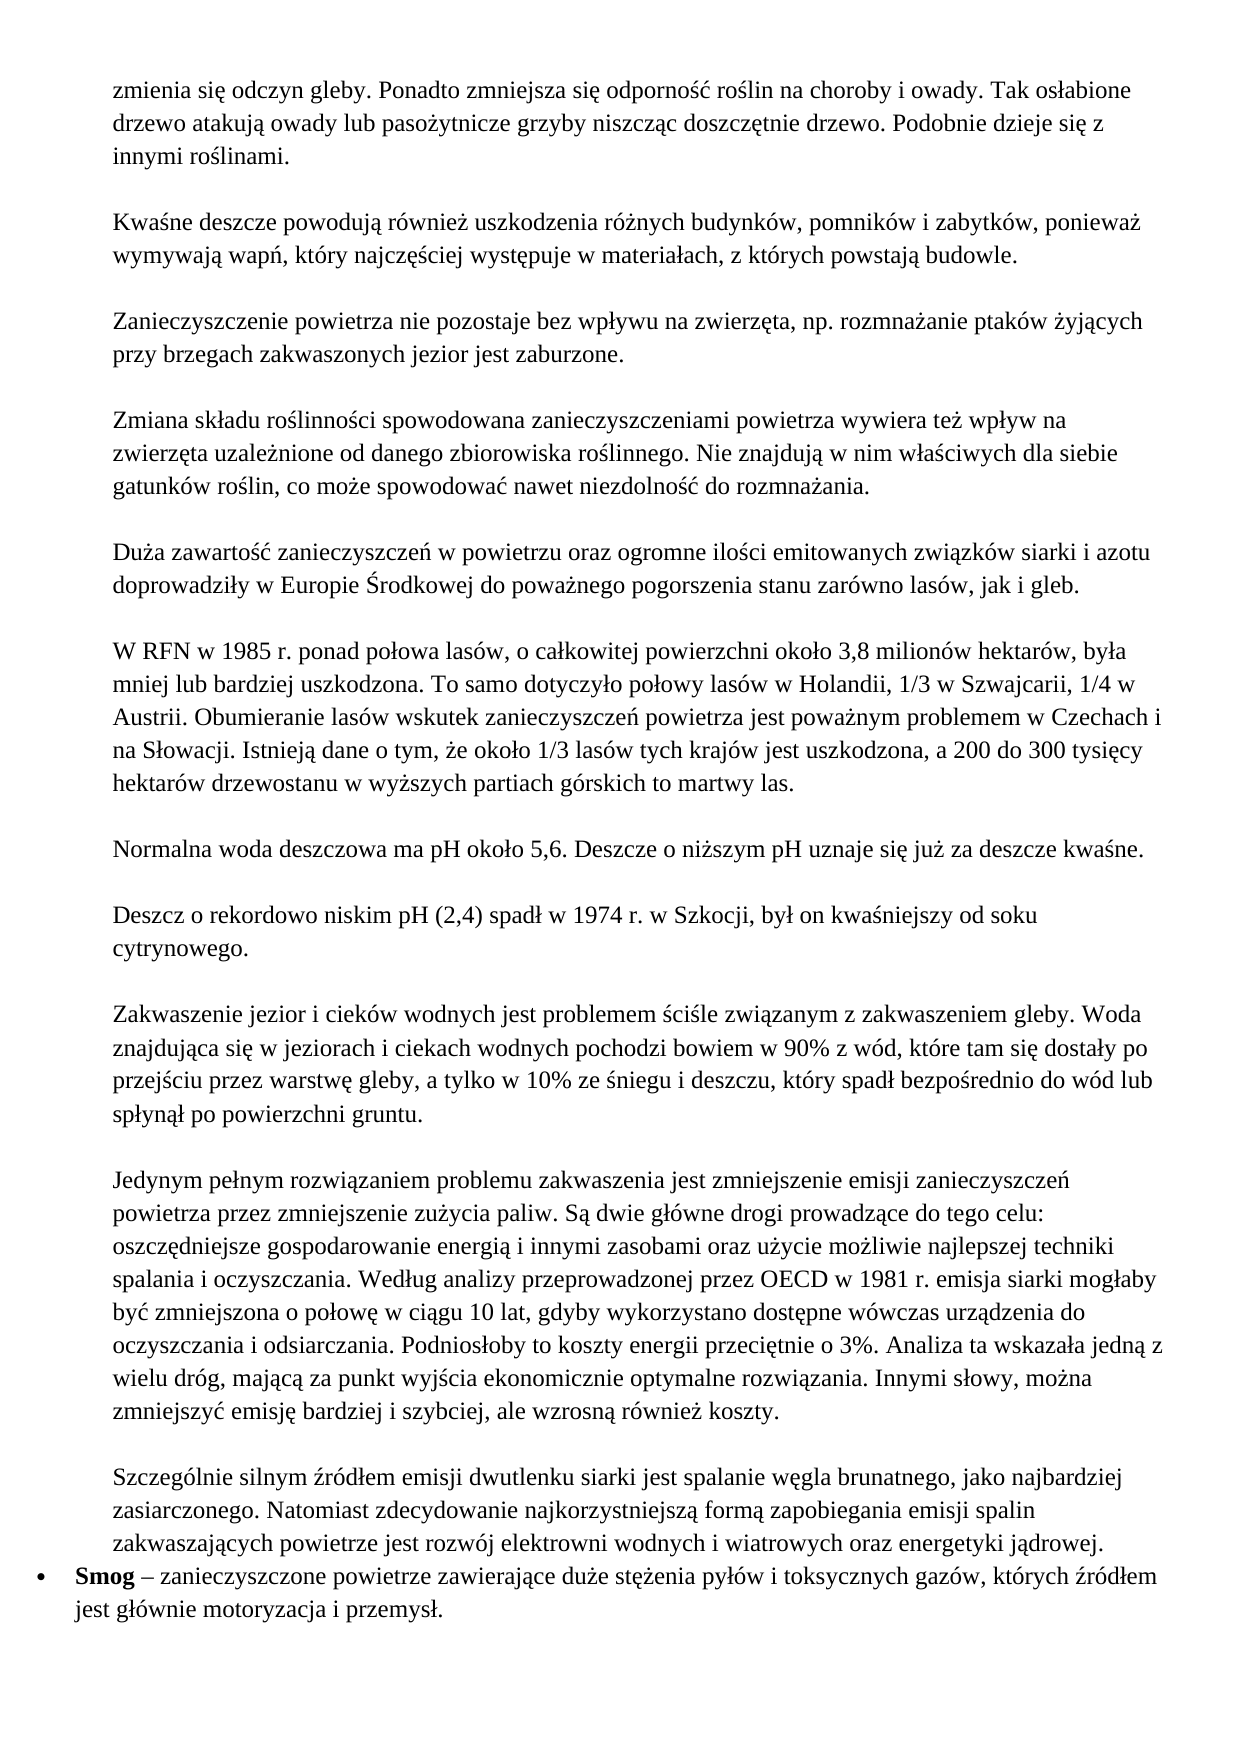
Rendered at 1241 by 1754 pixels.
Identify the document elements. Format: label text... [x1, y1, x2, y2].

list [75, 75, 1165, 1557]
list Smog – zanieczyszczone powietrze zawierające duże stężenia pyłów i toksycznych gazów, których źródłem jest głównie motoryzacja i przemysł. [37, 1561, 1165, 1623]
